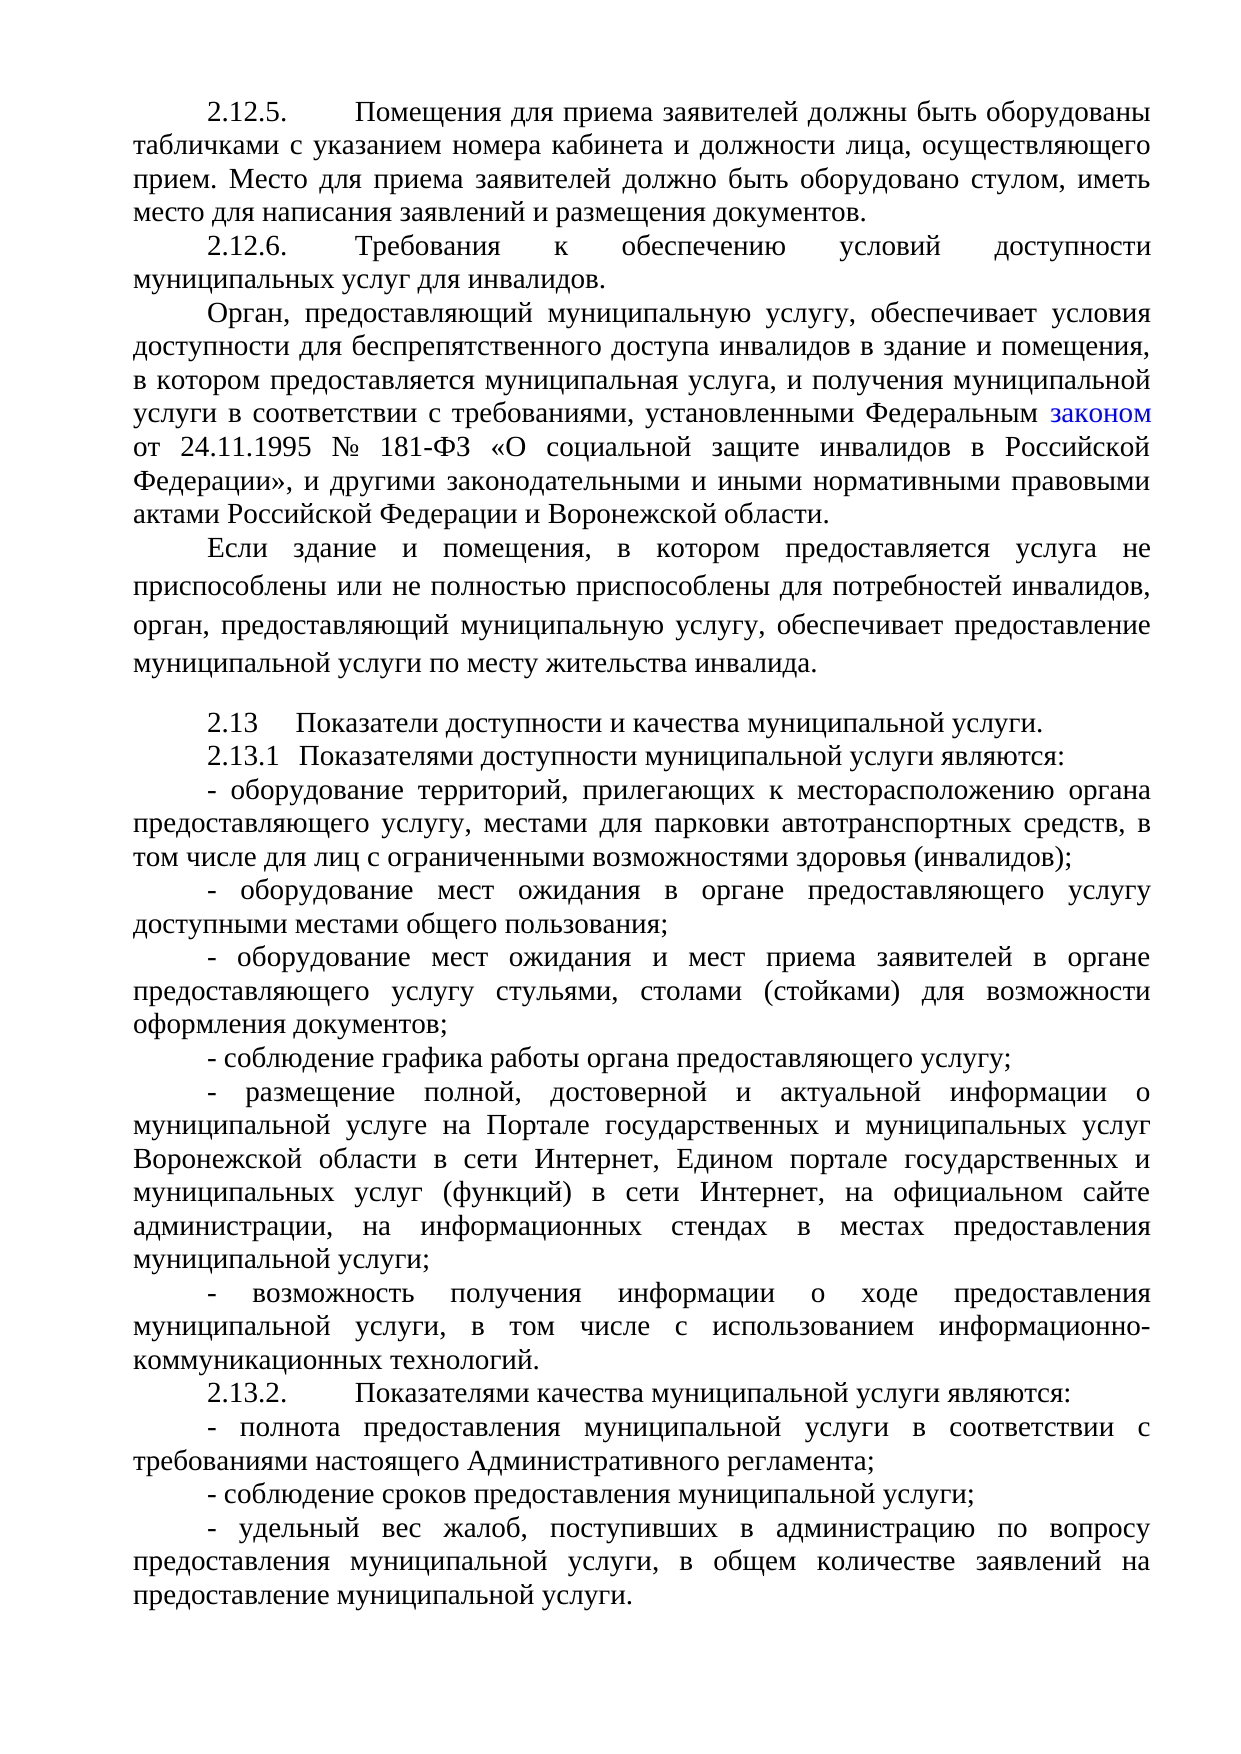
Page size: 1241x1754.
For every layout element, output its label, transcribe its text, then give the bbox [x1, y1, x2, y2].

list Помещения для приема заявителей должны быть оборудованы табличками с указанием номера кабинета и должности лица, осуществляющего прием. Место для приема заявителей должно быть оборудовано стулом, иметь место для написания заявлений и размещения документов. [133, 94, 1152, 228]
text - оборудование мест ожидания в органе предоставляющего услугу доступными местами общего пользования; [133, 872, 1152, 939]
list Показателями доступности муниципальной услуги являются: [133, 738, 1152, 772]
text - возможность получения информации о ходе предоставления муниципальной услуги, в том числе с использованием информационно-коммуникационных технологий. [133, 1275, 1152, 1376]
text - соблюдение сроков предоставления муниципальной услуги; [133, 1476, 1152, 1510]
list Показатели доступности и качества муниципальной услуги. [133, 705, 1152, 738]
text - размещение полной, достоверной и актуальной информации о муниципальной услуге на Портале государственных и муниципальных услуг Воронежской области в сети Интернет, Едином портале государственных и муниципальных услуг (функций) в сети Интернет, на официальном сайте администрации, на информационных стендах в местах предоставления муниципальной услуги; [133, 1074, 1152, 1275]
text - полнота предоставления муниципальной услуги в соответствии с требованиями настоящего Административного регламента; [133, 1409, 1152, 1476]
text Если здание и помещения, в котором предоставляется услуга не приспособлены или не полностью приспособлены для потребностей инвалидов, орган, предоставляющий муниципальную услугу, обеспечивает предоставление муниципальной услуги по месту жительства инвалида. [133, 530, 1152, 679]
text Орган, предоставляющий муниципальную услугу, обеспечивает условия доступности для беспрепятственного доступа инвалидов в здание и помещения, в котором предоставляется муниципальная услуга, и получения муниципальной услуги в соответствии с требованиями, установленными Федеральным законом от 24.11.1995 № 181-ФЗ «О социальной защите инвалидов в Российской Федерации», и другими законодательными и иными нормативными правовыми актами Российской Федерации и Воронежской области. [133, 295, 1152, 530]
list Требования к обеспечению условий доступности муниципальных услуг для инвалидов. [133, 228, 1152, 295]
list Показателями качества муниципальной услуги являются: [133, 1376, 1152, 1409]
text - удельный вес жалоб, поступивших в администрацию по вопросу предоставления муниципальной услуги, в общем количестве заявлений на предоставление муниципальной услуги. [133, 1510, 1152, 1610]
text - соблюдение графика работы органа предоставляющего услугу; [133, 1040, 1152, 1074]
text - оборудование территорий, прилегающих к месторасположению органа предоставляющего услугу, местами для парковки автотранспортных средств, в том числе для лиц с ограниченными возможностями здоровья (инвалидов); [133, 772, 1152, 872]
text - оборудование мест ожидания и мест приема заявителей в органе предоставляющего услугу стульями, столами (стойками) для возможности оформления документов; [133, 939, 1152, 1040]
